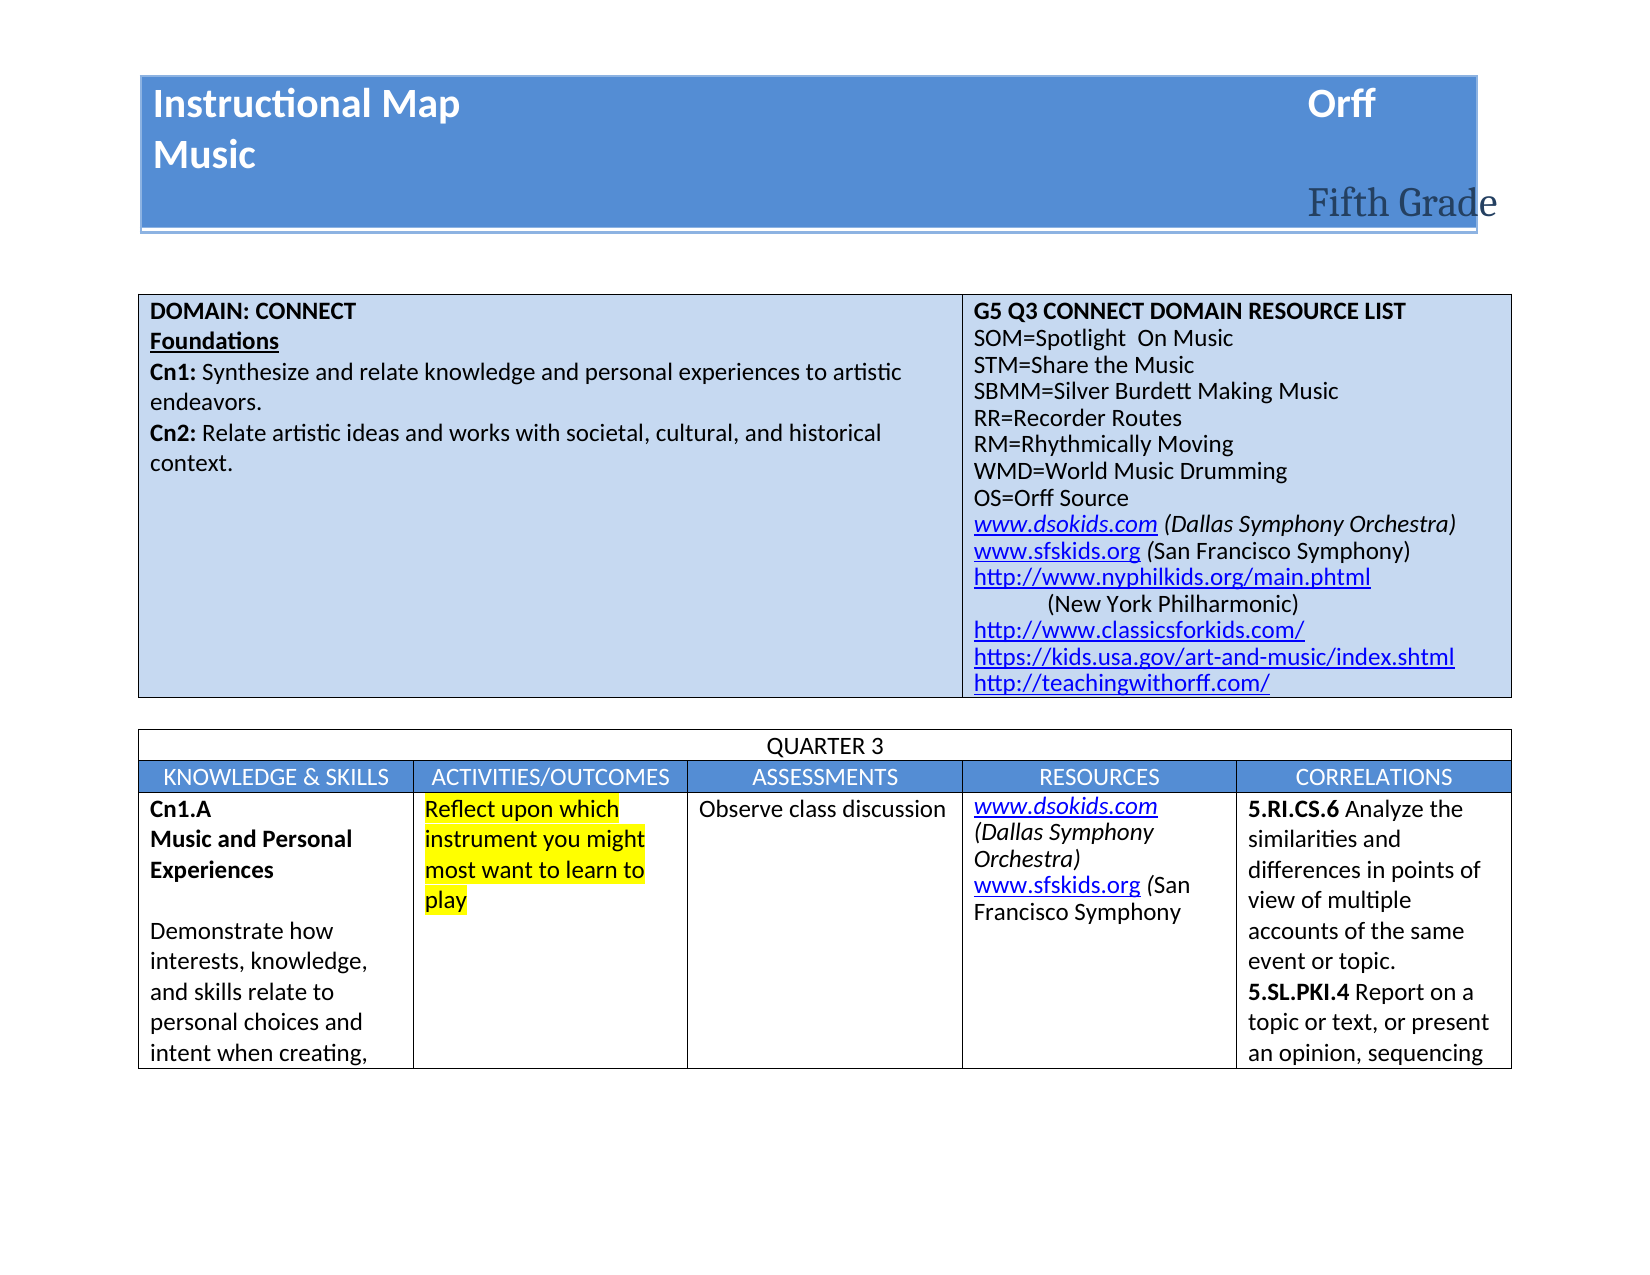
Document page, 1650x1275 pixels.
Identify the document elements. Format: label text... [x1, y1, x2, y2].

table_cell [414, 793, 687, 1068]
table_cell ASSESSMENTS [688, 761, 962, 792]
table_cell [963, 793, 1236, 1068]
table_cell ACTIVITIES/OUTCOMES [414, 761, 687, 792]
table_header G5 Q3 CONNECT DOMAIN RESOURCE LIST SOM=Spotlight On Music STM=Share the Music SBMM=Silver Burdett Making Music RR=Recorder Routes RM=Rhythmically Moving WMD=World Music Drumming OS=Orff Source www.dsokids.com (Dallas Symphony Orchestra) www.sfskids.org (San Francisco Symphony) http://www.nyphilkids.org/main.phtml (New York Philharmonic) http://www.classicsforkids.com/ https://kids.usa.gov/art-and-music/index.shtml http://teachingwithorff.com/ [963, 295, 1511, 697]
table_cell KNOWLEDGE & SKILLS [139, 761, 413, 792]
table_cell CORRELATIONS [1237, 761, 1511, 792]
table_header DOMAIN: CONNECT Foundations Cn1: Synthesize and relate knowledge and personal experiences to artistic endeavors. Cn2: Relate artistic ideas and works with societal, cultural, and historical context. [139, 295, 962, 697]
table_cell Observe class discussion [688, 793, 962, 1068]
table_header QUARTER 3 [139, 730, 1511, 760]
table_cell RESOURCES [963, 761, 1236, 792]
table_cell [139, 793, 413, 1068]
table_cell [1237, 793, 1511, 1068]
